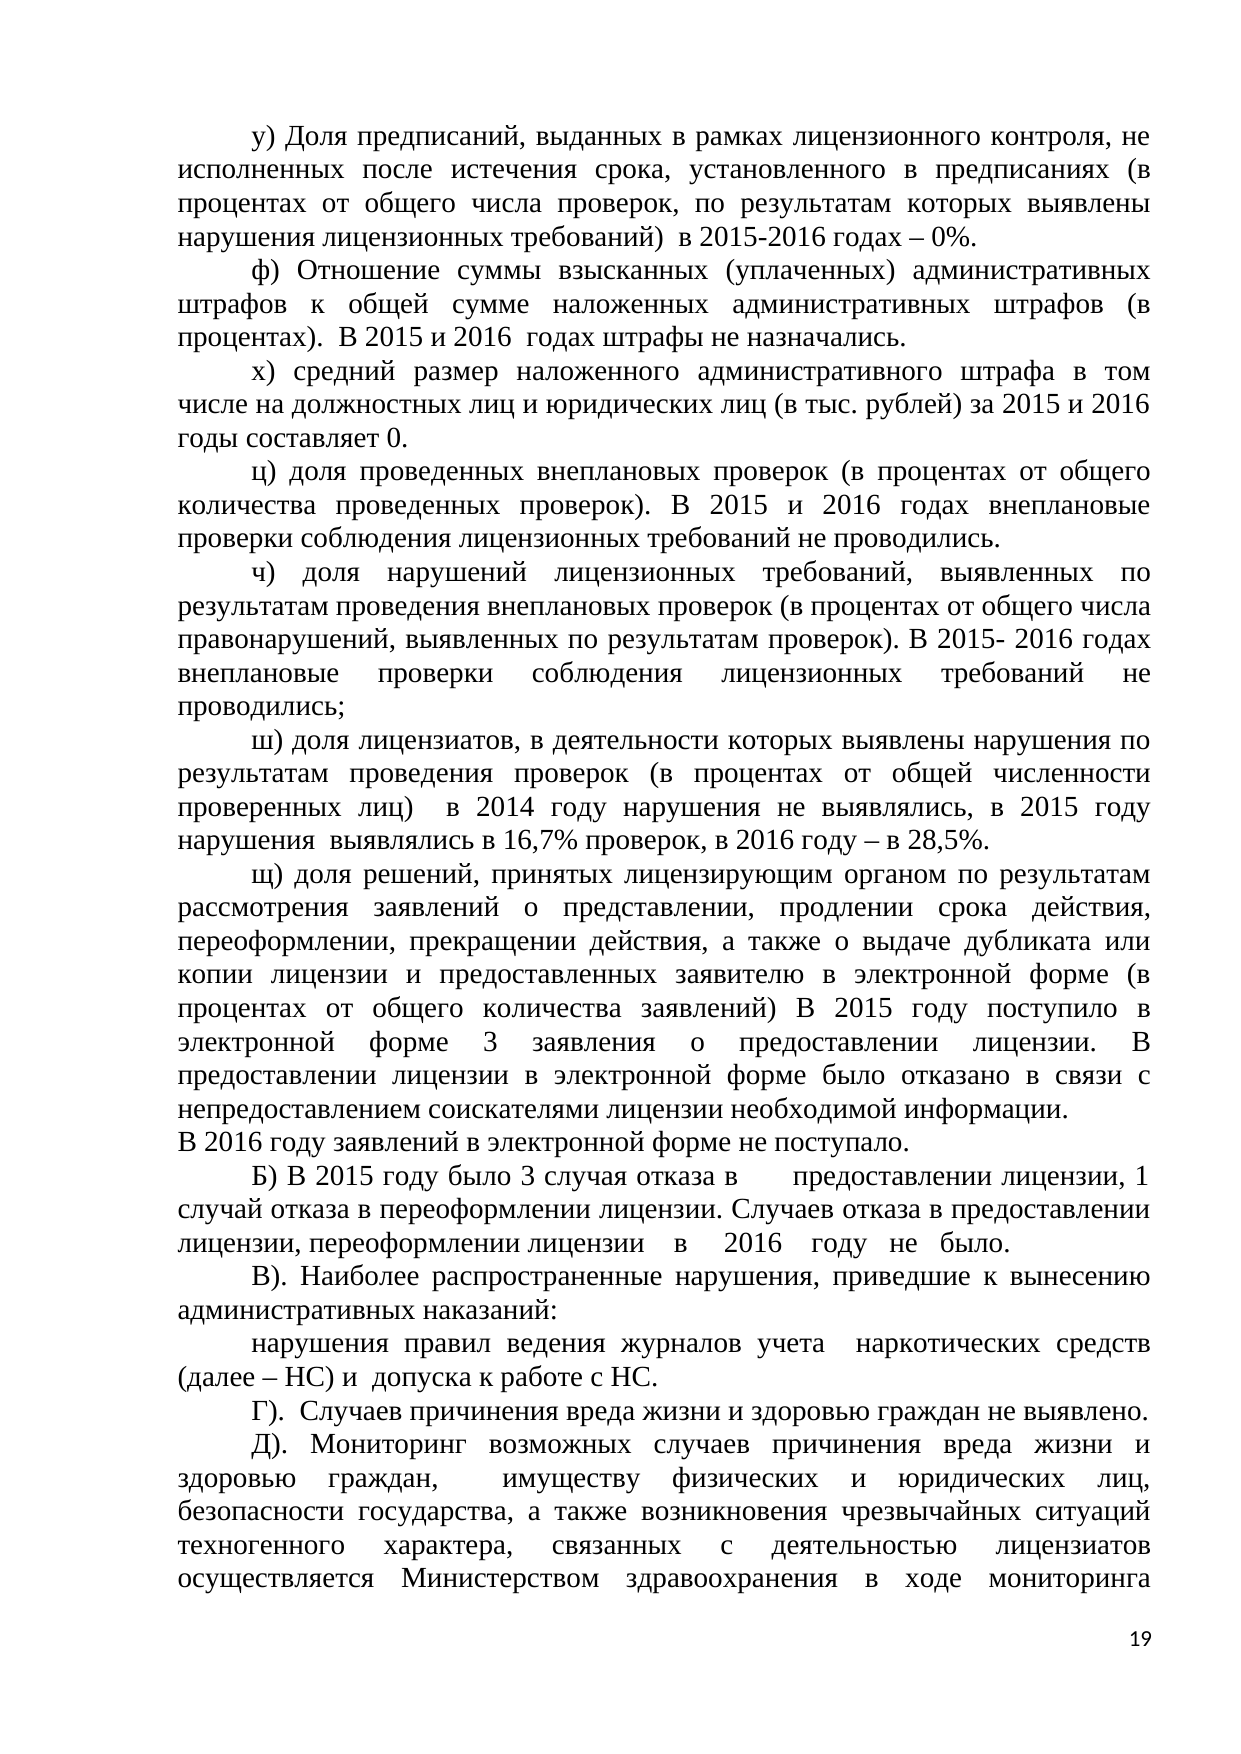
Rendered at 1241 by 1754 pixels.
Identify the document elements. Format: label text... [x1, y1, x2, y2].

text ч) доля нарушений лицензионных требований, выявленных по результатам проведения внеплановых проверок (в процентах от общего числа правонарушений, выявленных по результатам проверок). В 2015- 2016 годах внеплановые проверки соблюдения лицензионных требований не проводились; [177, 554, 1152, 722]
text В). Наиболее распространенные нарушения, приведшие к вынесению административных наказаний: [177, 1258, 1152, 1326]
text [177, 1426, 1152, 1594]
text Г). Случаев причинения вреда жизни и здоровью граждан не выявлено. [177, 1393, 1152, 1426]
text ш) доля лицензиатов, в деятельности которых выявлены нарушения по результатам проведения проверок (в процентах от общей численности проверенных лиц) в 2014 году нарушения не выявлялись, в 2015 году нарушения выявлялись в 16,7% проверок, в 2016 году – в 28,5%. [177, 722, 1152, 856]
text х) средний размер наложенного административного штрафа в том числе на должностных лиц и юридических лиц (в тыс. рублей) за 2015 и 2016 годы составляет 0. [177, 353, 1152, 453]
text щ) доля решений, принятых лицензирующим органом по результатам рассмотрения заявлений о представлении, продлении срока действия, переоформлении, прекращении действия, а также о выдаче дубликата или копии лицензии и предоставленных заявителю в электронной форме (в процентах от общего количества заявлений) В 2015 году поступило в электронной форме 3 заявления о предоставлении лицензии. В предоставлении лицензии в электронной форме было отказано в связи с непредоставлением соискателями лицензии необходимой информации. [177, 856, 1152, 1124]
text ц) доля проведенных внеплановых проверок (в процентах от общего количества проведенных проверок). В 2015 и 2016 годах внеплановые проверки соблюдения лицензионных требований не проводились. [177, 453, 1152, 554]
text В 2016 году заявлений в электронной форме не поступало. [177, 1124, 1152, 1158]
text у) Доля предписаний, выданных в рамках лицензионного контроля, не исполненных после истечения срока, установленного в предписаниях (в процентах от общего числа проверок, по результатам которых выявлены нарушения лицензионных требований) в 2015-2016 годах – 0%. [177, 118, 1152, 252]
text ф) Отношение суммы взысканных (уплаченных) административных штрафов к общей сумме наложенных административных штрафов (в процентах). В 2015 и 2016 годах штрафы не назначались. [177, 252, 1152, 353]
text нарушения правил ведения журналов учета наркотических средств (далее – НС) и допуска к работе с НС. [177, 1326, 1152, 1393]
text Б) В 2015 году было 3 случая отказа в предоставлении лицензии, 1 случай отказа в переоформлении лицензии. Случаев отказа в предоставлении лицензии, переоформлении лицензии в 2016 году не было. [177, 1158, 1152, 1258]
